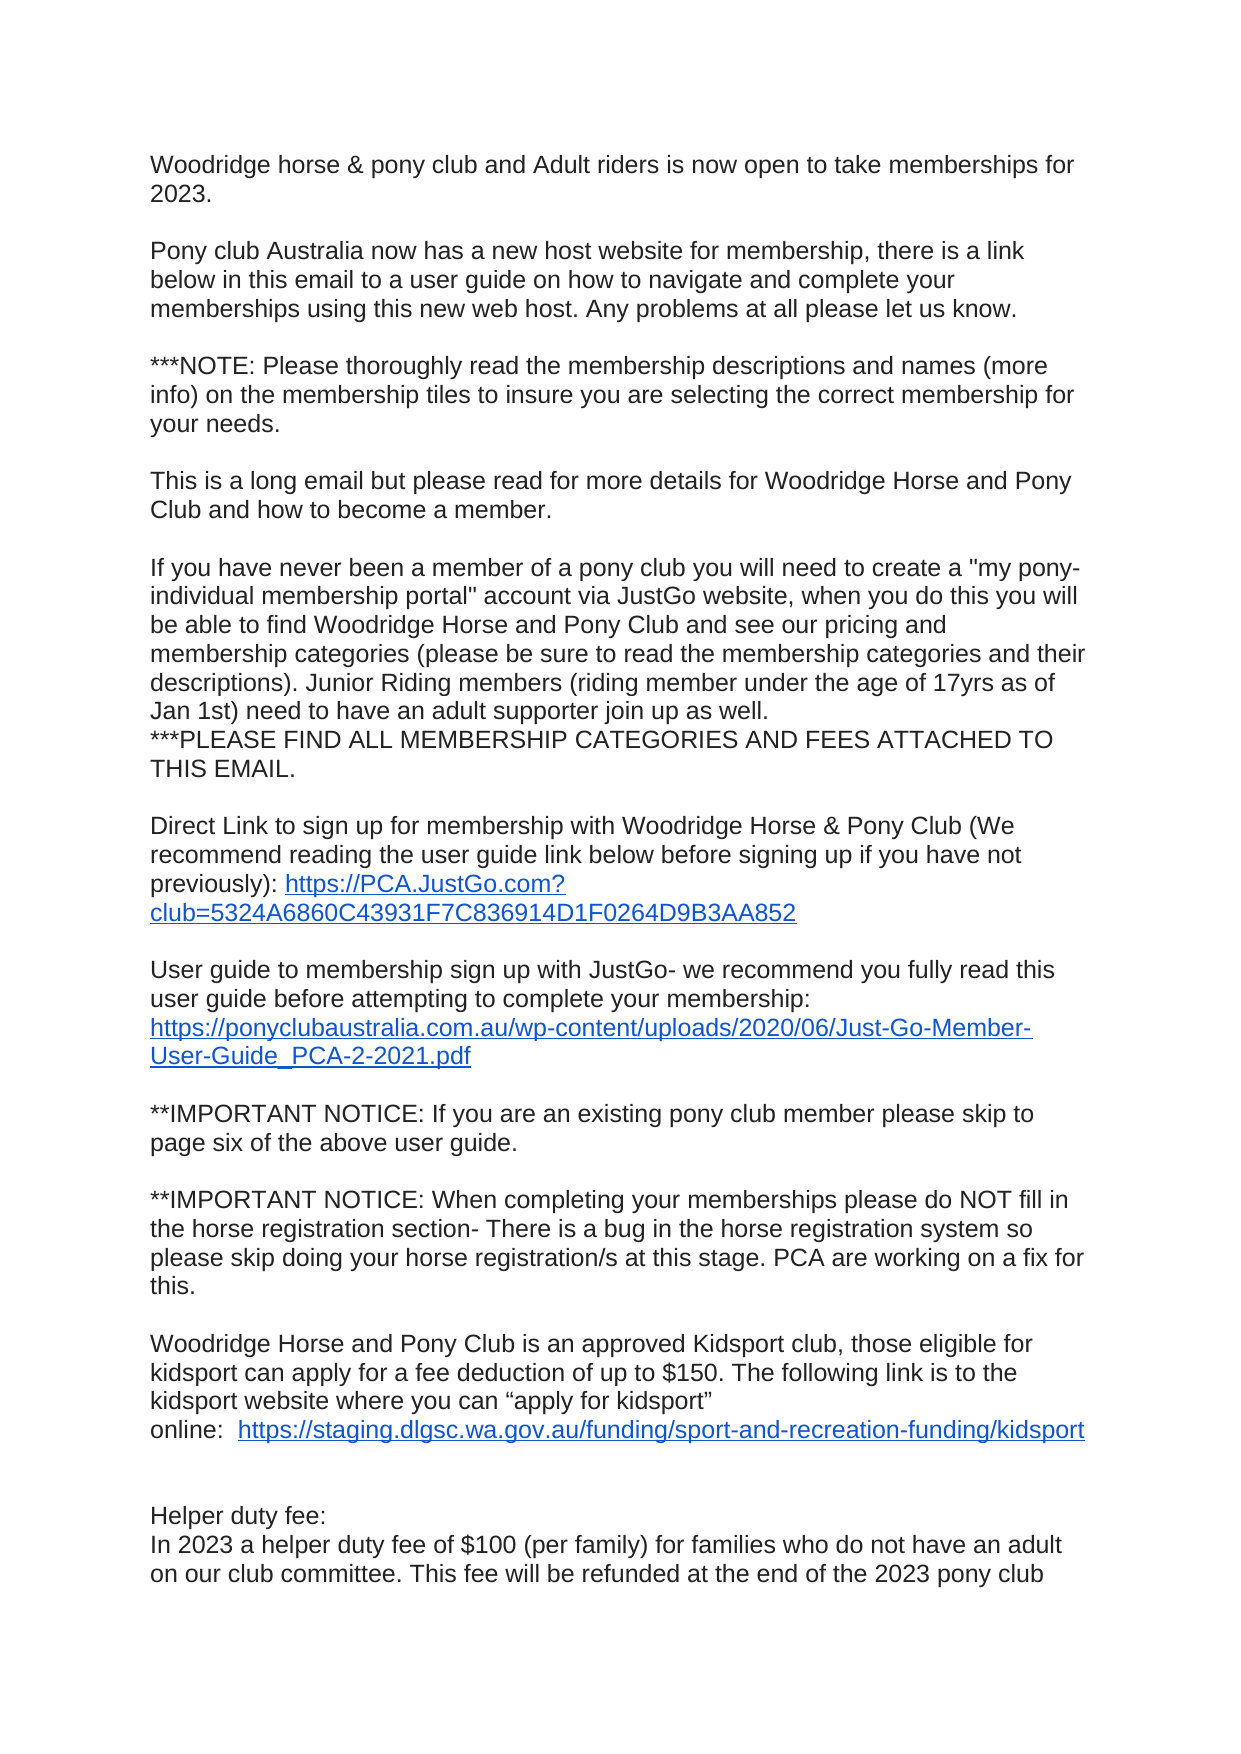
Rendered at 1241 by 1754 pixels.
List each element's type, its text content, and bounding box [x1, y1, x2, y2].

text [150, 1444, 1090, 1587]
